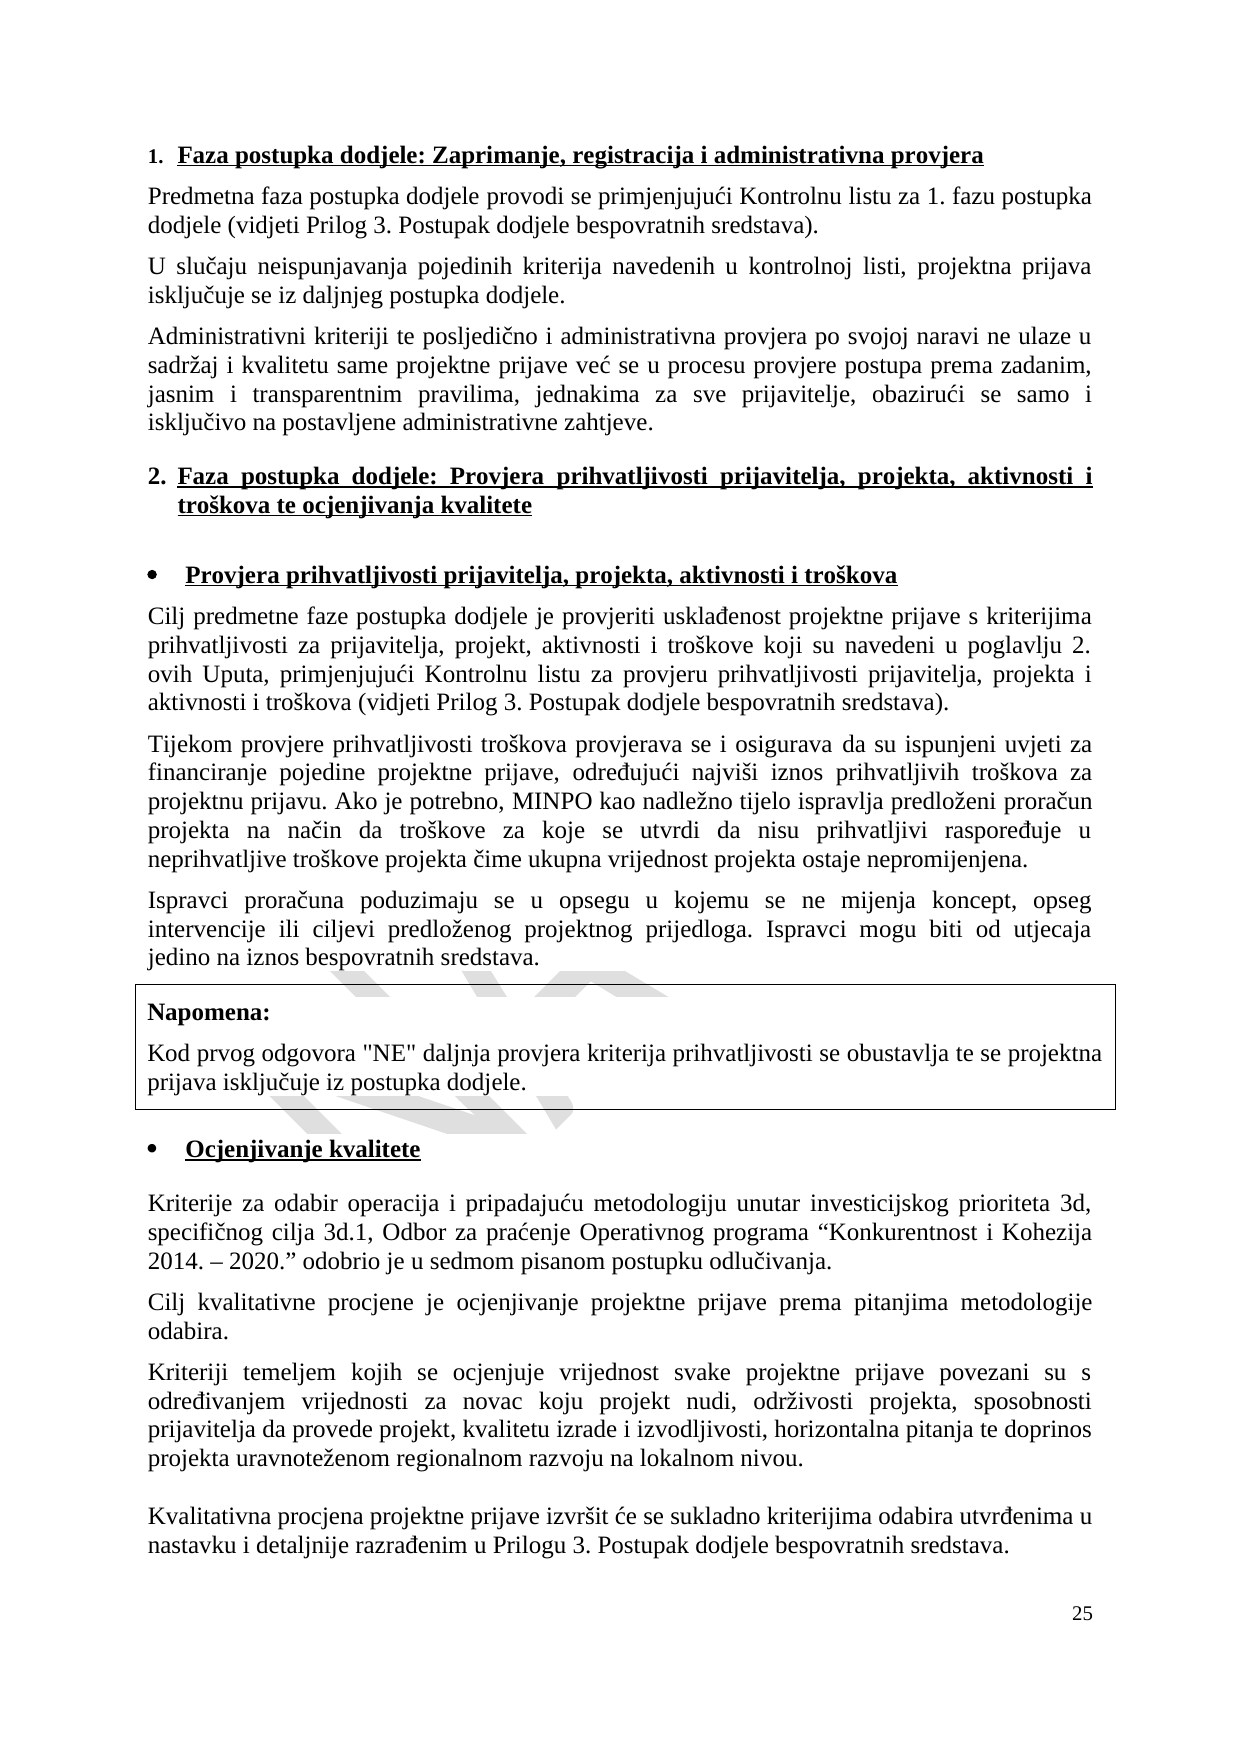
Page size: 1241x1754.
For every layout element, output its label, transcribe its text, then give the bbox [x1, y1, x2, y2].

list Provjera prihvatljivosti prijavitelja, projekta, aktivnosti i troškova [148, 560, 1093, 589]
text Predmetna faza postupka dodjele provodi se primjenjujući Kontrolnu listu za 1. fazu postupka dodjele (vidjeti Prilog 3. Postupak dodjele bespovratnih sredstava). [148, 181, 1093, 239]
list Faza postupka dodjele: Provjera prihvatljivosti prijavitelja, projekta, aktivnosti i troškova te ocjenjivanja kvalitete [148, 461, 1093, 519]
text Cilj kvalitativne procjene je ocjenjivanje projektne prijave prema pitanjima metodologije odabira. [148, 1287, 1093, 1344]
text Cilj predmetne faze postupka dodjele je provjeriti usklađenost projektne prijave s kriterijima prihvatljivosti za prijavitelja, projekt, aktivnosti i troškove koji su navedeni u poglavlju 2. ovih Uputa, primjenjujući Kontrolnu listu za provjeru prihvatljivosti prijavitelja, projekta i aktivnosti i troškova (vidjeti Prilog 3. Postupak dodjele bespovratnih sredstava). [148, 601, 1093, 716]
text Ispravci proračuna poduzimaju se u opsegu u kojemu se ne mijenja koncept, opseg intervencije ili ciljevi predloženog projektnog prijedloga. Ispravci mogu biti od utjecaja jedino na iznos bespovratnih sredstava. [148, 885, 1093, 971]
list Faza postupka dodjele: Zaprimanje, registracija i administrativna provjera [148, 140, 1093, 169]
text Kvalitativna procjena projektne prijave izvršit će se sukladno kriterijima odabira utvrđenima u nastavku i detaljnije razrađenim u Prilogu 3. Postupak dodjele bespovratnih sredstava. [148, 1501, 1093, 1559]
table_header Napomena: Kod prvog odgovora "NE" daljnja provjera kriterija prihvatljivosti se obustavlja te se projektna prijava isključuje iz postupka dodjele. [136, 985, 1115, 1108]
text Kriteriji temeljem kojih se ocjenjuje vrijednost svake projektne prijave povezani su s određivanjem vrijednosti za novac koju projekt nudi, održivosti projekta, sposobnosti prijavitelja da provede projekt, kvalitetu izrade i izvodljivosti, horizontalna pitanja te doprinos projekta uravnoteženom regionalnom razvoju na lokalnom nivou. [148, 1357, 1093, 1472]
list Ocjenjivanje kvalitete [148, 1134, 1093, 1163]
text Kriterije za odabir operacija i pripadajuću metodologiju unutar investicijskog prioriteta 3d, specifičnog cilja 3d.1, Odbor za praćenje Operativnog programa “Konkurentnost i Kohezija 2014. – 2020.” odobrio je u sedmom pisanom postupku odlučivanja. [148, 1188, 1093, 1274]
text Tijekom provjere prihvatljivosti troškova provjerava se i osigurava da su ispunjeni uvjeti za financiranje pojedine projektne prijave, određujući najviši iznos prihvatljivih troškova za projektnu prijavu. Ako je potrebno, MINPO kao nadležno tijelo ispravlja predloženi proračun projekta na način da troškove za koje se utvrdi da nisu prihvatljivi raspoređuje u neprihvatljive troškove projekta čime ukupna vrijednost projekta ostaje nepromijenjena. [148, 729, 1093, 872]
text Administrativni kriteriji te posljedično i administrativna provjera po svojoj naravi ne ulaze u sadržaj i kvalitetu same projektne prijave već se u procesu provjere postupa prema zadanim, jasnim i transparentnim pravilima, jednakima za sve prijavitelje, obazirući se samo i isključivo na postavljene administrativne zahtjeve. [148, 321, 1093, 436]
text U slučaju neispunjavanja pojedinih kriterija navedenih u kontrolnoj listi, projektna prijava isključuje se iz daljnjeg postupka dodjele. [148, 251, 1093, 309]
